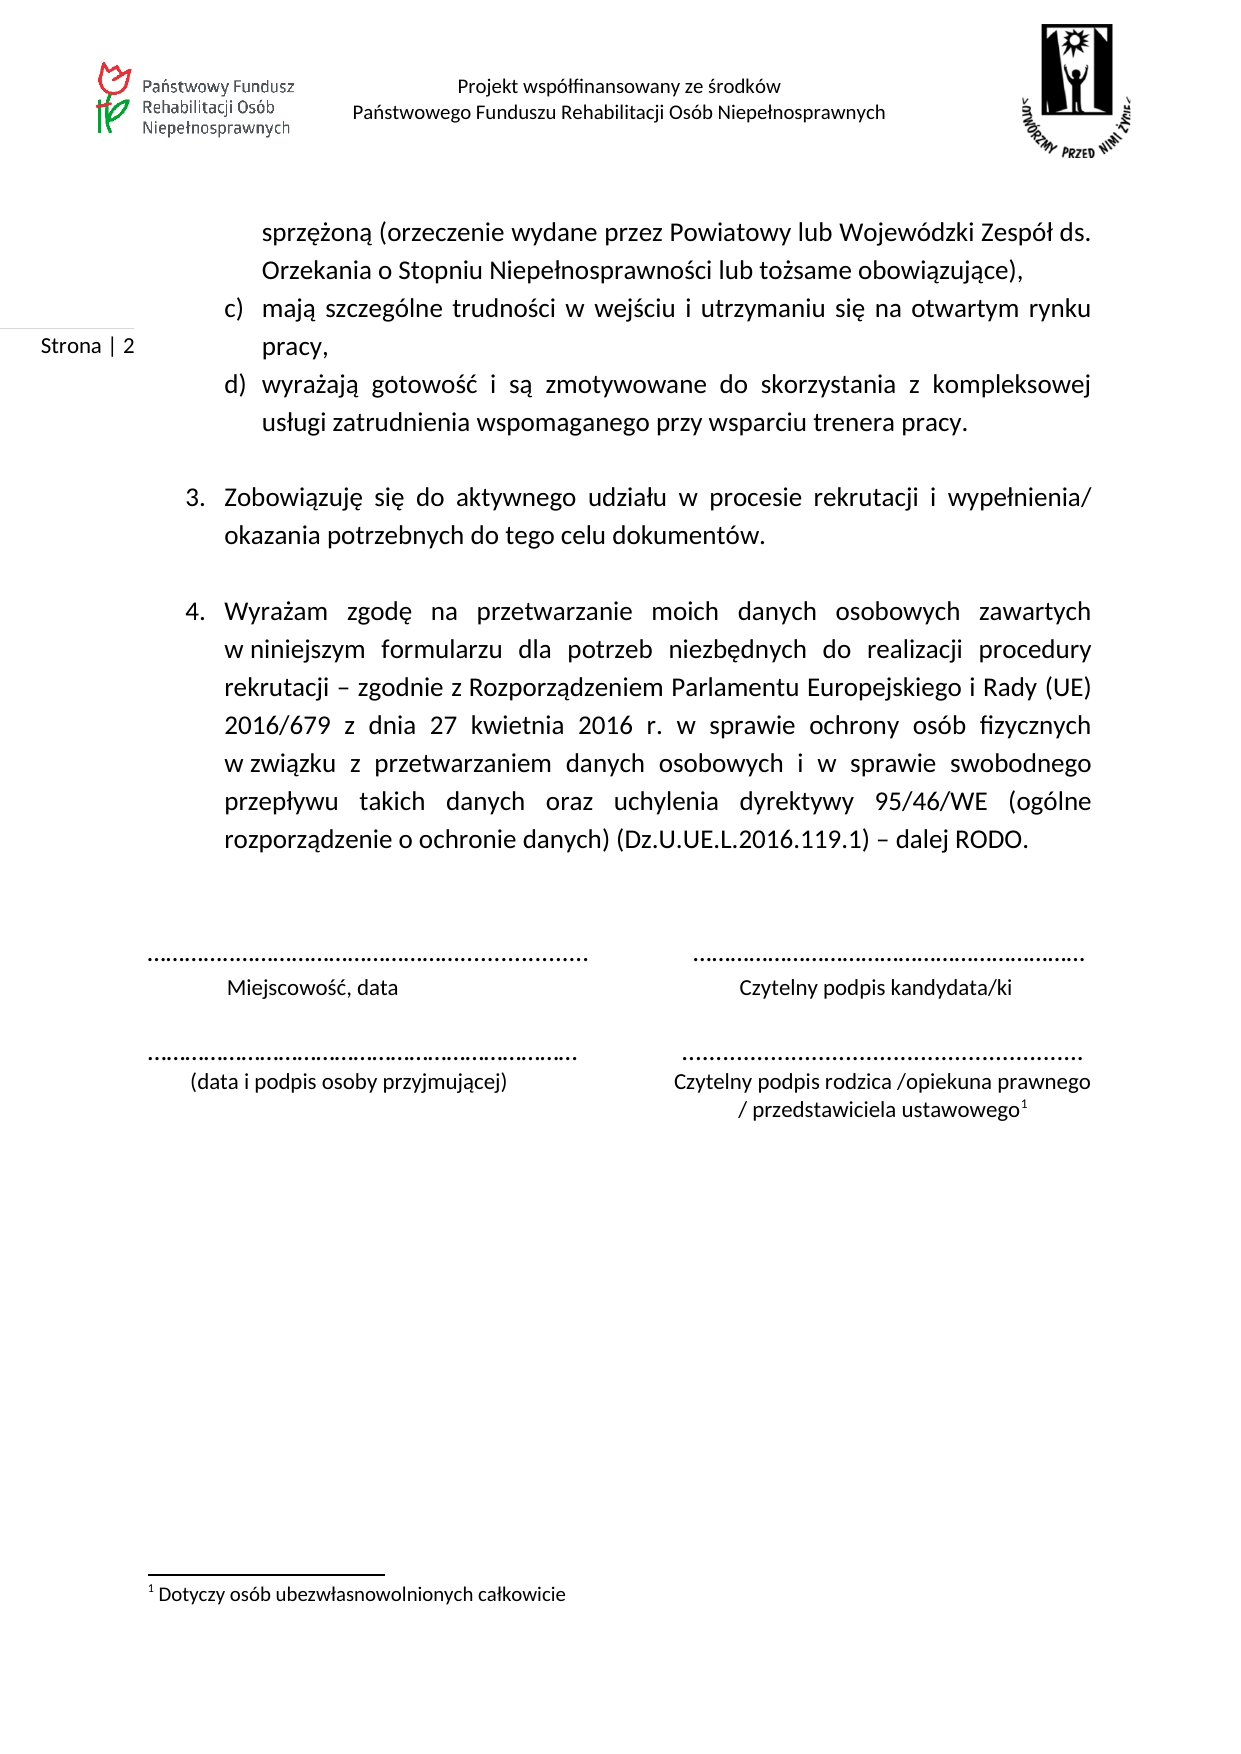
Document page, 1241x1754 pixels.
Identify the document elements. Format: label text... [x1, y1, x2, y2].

list wyrażają gotowość i są zmotywowane do skorzystania z kompleksowej usługi zatrudnienia wspomaganego przy wsparciu trenera pracy. [224, 367, 1093, 438]
picture [60, 28, 326, 166]
list sprzężoną (orzeczenie wydane przez Powiatowy lub Wojewódzki Zespół ds. Orzekania o Stopniu Niepełnosprawności lub tożsame obowiązujące), [262, 215, 1093, 286]
picture [1020, 24, 1130, 156]
text Miejscowość, data Czytelny podpis kandydata/ki [148, 973, 1093, 1001]
text …………………………………………………………… ........................................................... [148, 1034, 1093, 1067]
list mają szczególne trudności w wejściu i utrzymaniu się na otwartym rynku pracy, [224, 291, 1093, 362]
list Wyrażam zgodę na przetwarzanie moich danych osobowych zawartych w niniejszym formularzu dla potrzeb niezbędnych do realizacji procedury rekrutacji – zgodnie z Rozporządzeniem Parlamentu Europejskiego i Rady (UE) 2016/679 z dnia 27 kwietnia 2016 r. w sprawie ochrony osób fizycznych w związku z przetwarzaniem danych osobowych i w sprawie swobodnego przepływu takich danych oraz uchylenia dyrektywy 95/46/WE (ogólne rozporządzenie o ochronie danych) (Dz.U.UE.L.2016.119.1) – dalej RODO. [185, 594, 1093, 855]
list …………..………………………………................... ……………………………………………………… [148, 936, 1093, 968]
list Zobowiązuję się do aktywnego udziału w procesie rekrutacji i wypełnienia/ okazania potrzebnych do tego celu dokumentów. [185, 481, 1093, 551]
text (data i podpis osoby przyjmującej) Czytelny podpis rodzica /opiekuna prawnego / przedstawiciela ustawowego [148, 1067, 1093, 1123]
